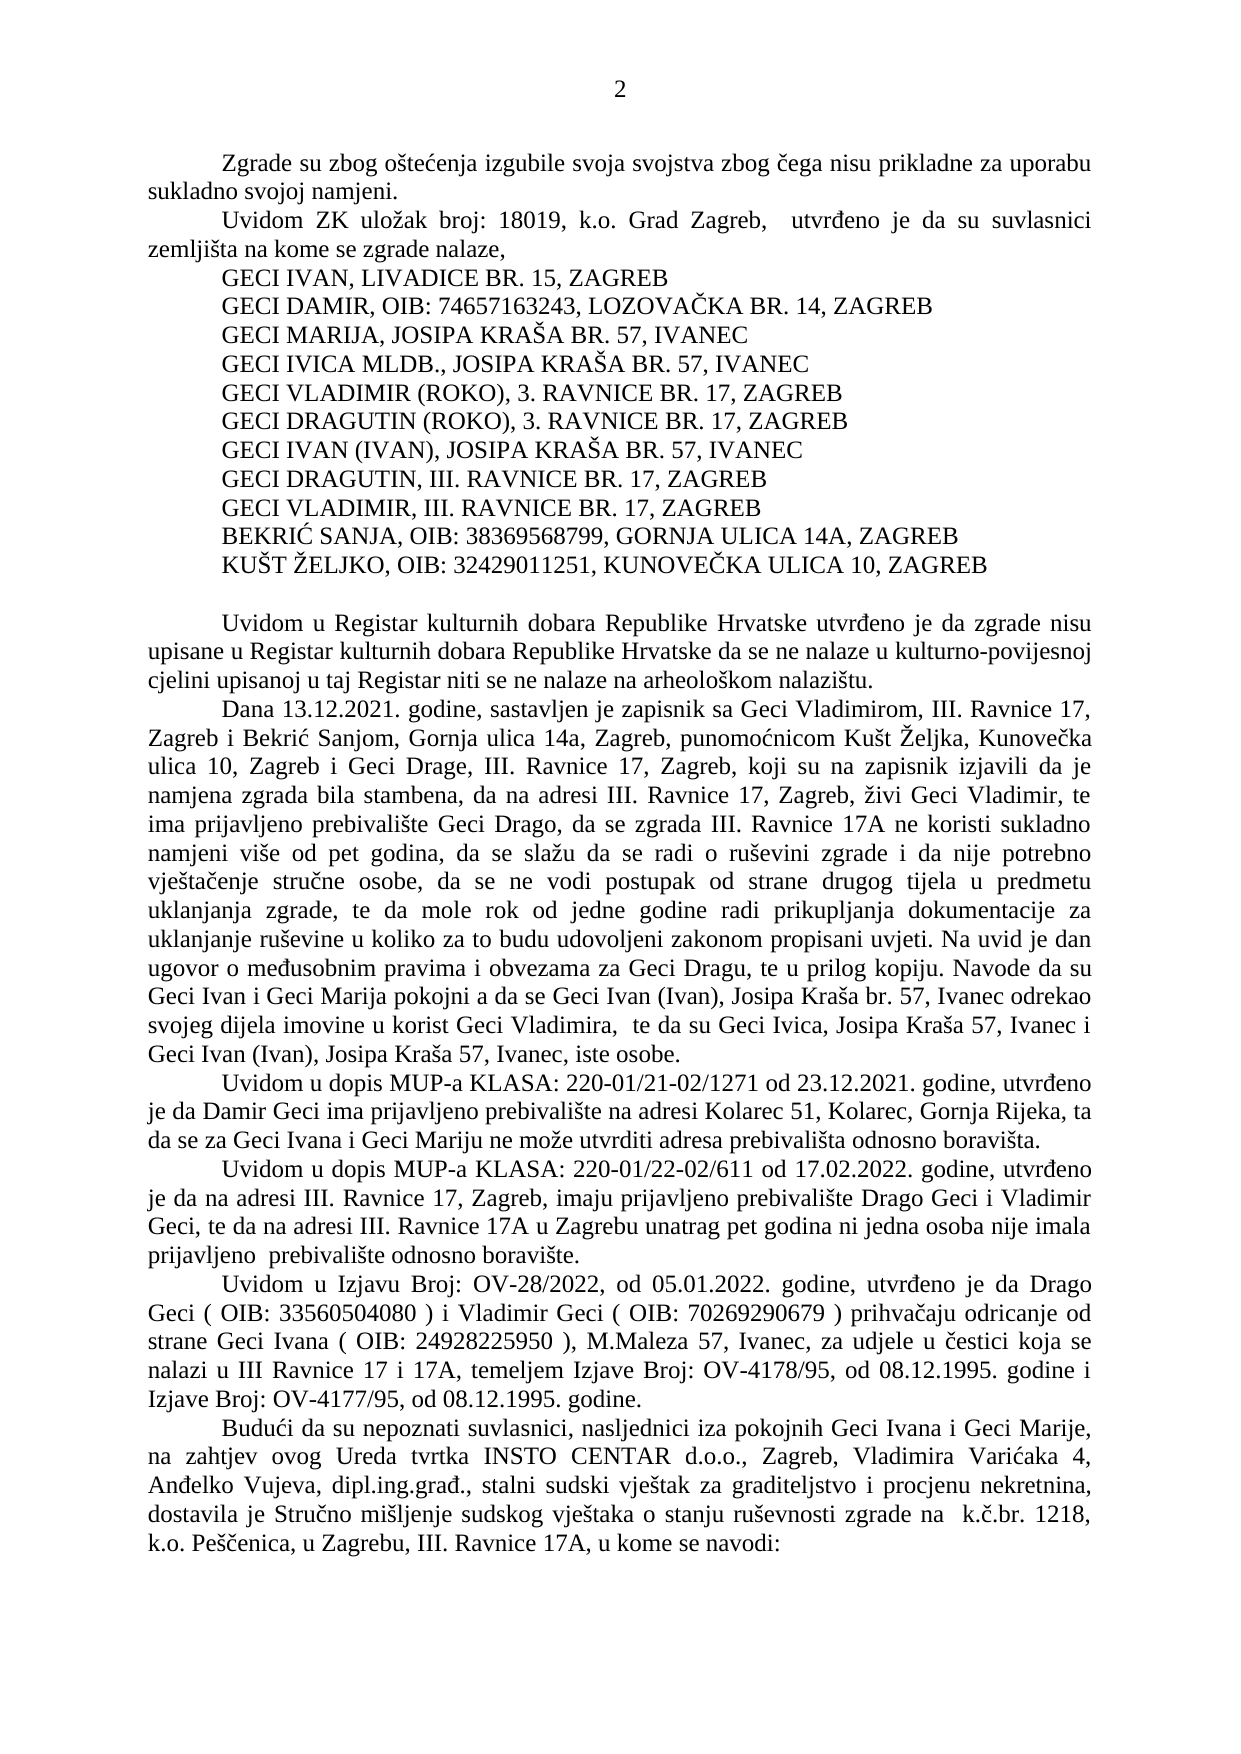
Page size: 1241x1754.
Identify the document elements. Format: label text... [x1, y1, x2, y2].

text KUŠT ŽELJKO, OIB: 32429011251, KUNOVEČKA ULICA 10, ZAGREB [148, 550, 1093, 579]
text GECI VLADIMIR (ROKO), 3. RAVNICE BR. 17, ZAGREB [148, 378, 1093, 406]
text Dana 13.12.2021. godine, sastavljen je zapisnik sa Geci Vladimirom, III. Ravnice 17, Zagreb i Bekrić Sanjom, Gornja ulica 14a, Zagreb, punomoćnicom Kušt Željka, Kunovečka ulica 10, Zagreb i Geci Drage, III. Ravnice 17, Zagreb, koji su na zapisnik izjavili da je namjena zgrada bila stambena, da na adresi III. Ravnice 17, Zagreb, živi Geci Vladimir, te ima prijavljeno prebivalište Geci Drago, da se zgrada III. Ravnice 17A ne koristi sukladno namjeni više od pet godina, da se slažu da se radi o ruševini zgrade i da nije potrebno vještačenje stručne osobe, da se ne vodi postupak od strane drugog tijela u predmetu uklanjanja zgrade, te da mole rok od jedne godine radi prikupljanja dokumentacije za uklanjanje ruševine u koliko za to budu udovoljeni zakonom propisani uvjeti. Na uvid je dan ugovor o međusobnim pravima i obvezama za Geci Dragu, te u prilog kopiju. Navode da su Geci Ivan i Geci Marija pokojni a da se Geci Ivan (Ivan), Josipa Kraša br. 57, Ivanec odrekao svojeg dijela imovine u korist Geci Vladimira, te da su Geci Ivica, Josipa Kraša 57, Ivanec i Geci Ivan (Ivan), Josipa Kraša 57, Ivanec, iste osobe. [148, 694, 1093, 1068]
text GECI DRAGUTIN, III. RAVNICE BR. 17, ZAGREB [148, 464, 1093, 493]
text GECI MARIJA, JOSIPA KRAŠA BR. 57, IVANEC [148, 320, 1093, 349]
text Uvidom ZK uložak broj: 18019, k.o. Grad Zagreb, utvrđeno je da su suvlasnici zemljišta na kome se zgrade nalaze, [148, 205, 1093, 263]
text GECI DRAGUTIN (ROKO), 3. RAVNICE BR. 17, ZAGREB [148, 406, 1093, 435]
text GECI VLADIMIR, III. RAVNICE BR. 17, ZAGREB [148, 493, 1093, 521]
text GECI IVICA MLDB., JOSIPA KRAŠA BR. 57, IVANEC [148, 349, 1093, 378]
text GECI DAMIR, OIB: 74657163243, LOZOVAČKA BR. 14, ZAGREB [148, 291, 1093, 320]
text Uvidom u dopis MUP-a KLASA: 220-01/22-02/611 od 17.02.2022. godine, utvrđeno je da na adresi III. Ravnice 17, Zagreb, imaju prijavljeno prebivalište Drago Geci i Vladimir Geci, te da na adresi III. Ravnice 17A u Zagrebu unatrag pet godina ni jedna osoba nije imala prijavljeno prebivalište odnosno boravište. [148, 1154, 1093, 1269]
text Zgrade su zbog oštećenja izgubile svoja svojstva zbog čega nisu prikladne za uporabu sukladno svojoj namjeni. [148, 148, 1093, 205]
text Uvidom u dopis MUP-a KLASA: 220-01/21-02/1271 od 23.12.2021. godine, utvrđeno je da Damir Geci ima prijavljeno prebivalište na adresi Kolarec 51, Kolarec, Gornja Rijeka, ta da se za Geci Ivana i Geci Mariju ne može utvrditi adresa prebivališta odnosno boravišta. [148, 1068, 1093, 1154]
text Budući da su nepoznati suvlasnici, nasljednici iza pokojnih Geci Ivana i Geci Marije, na zahtjev ovog Ureda tvrtka INSTO CENTAR d.o.o., Zagreb, Vladimira Varićaka 4, Anđelko Vujeva, dipl.ing.građ., stalni sudski vještak za graditeljstvo i procjenu nekretnina, dostavila je Stručno mišljenje sudskog vještaka o stanju ruševnosti zgrade na k.č.br. 1218, k.o. Peščenica, u Zagrebu, III. Ravnice 17A, u kome se navodi: [148, 1413, 1093, 1556]
text GECI IVAN, LIVADICE BR. 15, ZAGREB [148, 263, 1093, 291]
text BEKRIĆ SANJA, OIB: 38369568799, GORNJA ULICA 14A, ZAGREB [148, 521, 1093, 550]
text Uvidom u Izjavu Broj: OV-28/2022, od 05.01.2022. godine, utvrđeno je da Drago Geci ( OIB: 33560504080 ) i Vladimir Geci ( OIB: 70269290679 ) prihvačaju odricanje od strane Geci Ivana ( OIB: 24928225950 ), M.Maleza 57, Ivanec, za udjele u čestici koja se nalazi u III Ravnice 17 i 17A, temeljem Izjave Broj: OV-4178/95, od 08.12.1995. godine i Izjave Broj: OV-4177/95, od 08.12.1995. godine. [148, 1269, 1093, 1413]
text Uvidom u Registar kulturnih dobara Republike Hrvatske utvrđeno je da zgrade nisu upisane u Registar kulturnih dobara Republike Hrvatske da se ne nalaze u kulturno-povijesnoj cjelini upisanoj u taj Registar niti se ne nalaze na arheološkom nalazištu. [148, 608, 1093, 694]
text GECI IVAN (IVAN), JOSIPA KRAŠA BR. 57, IVANEC [148, 435, 1093, 464]
